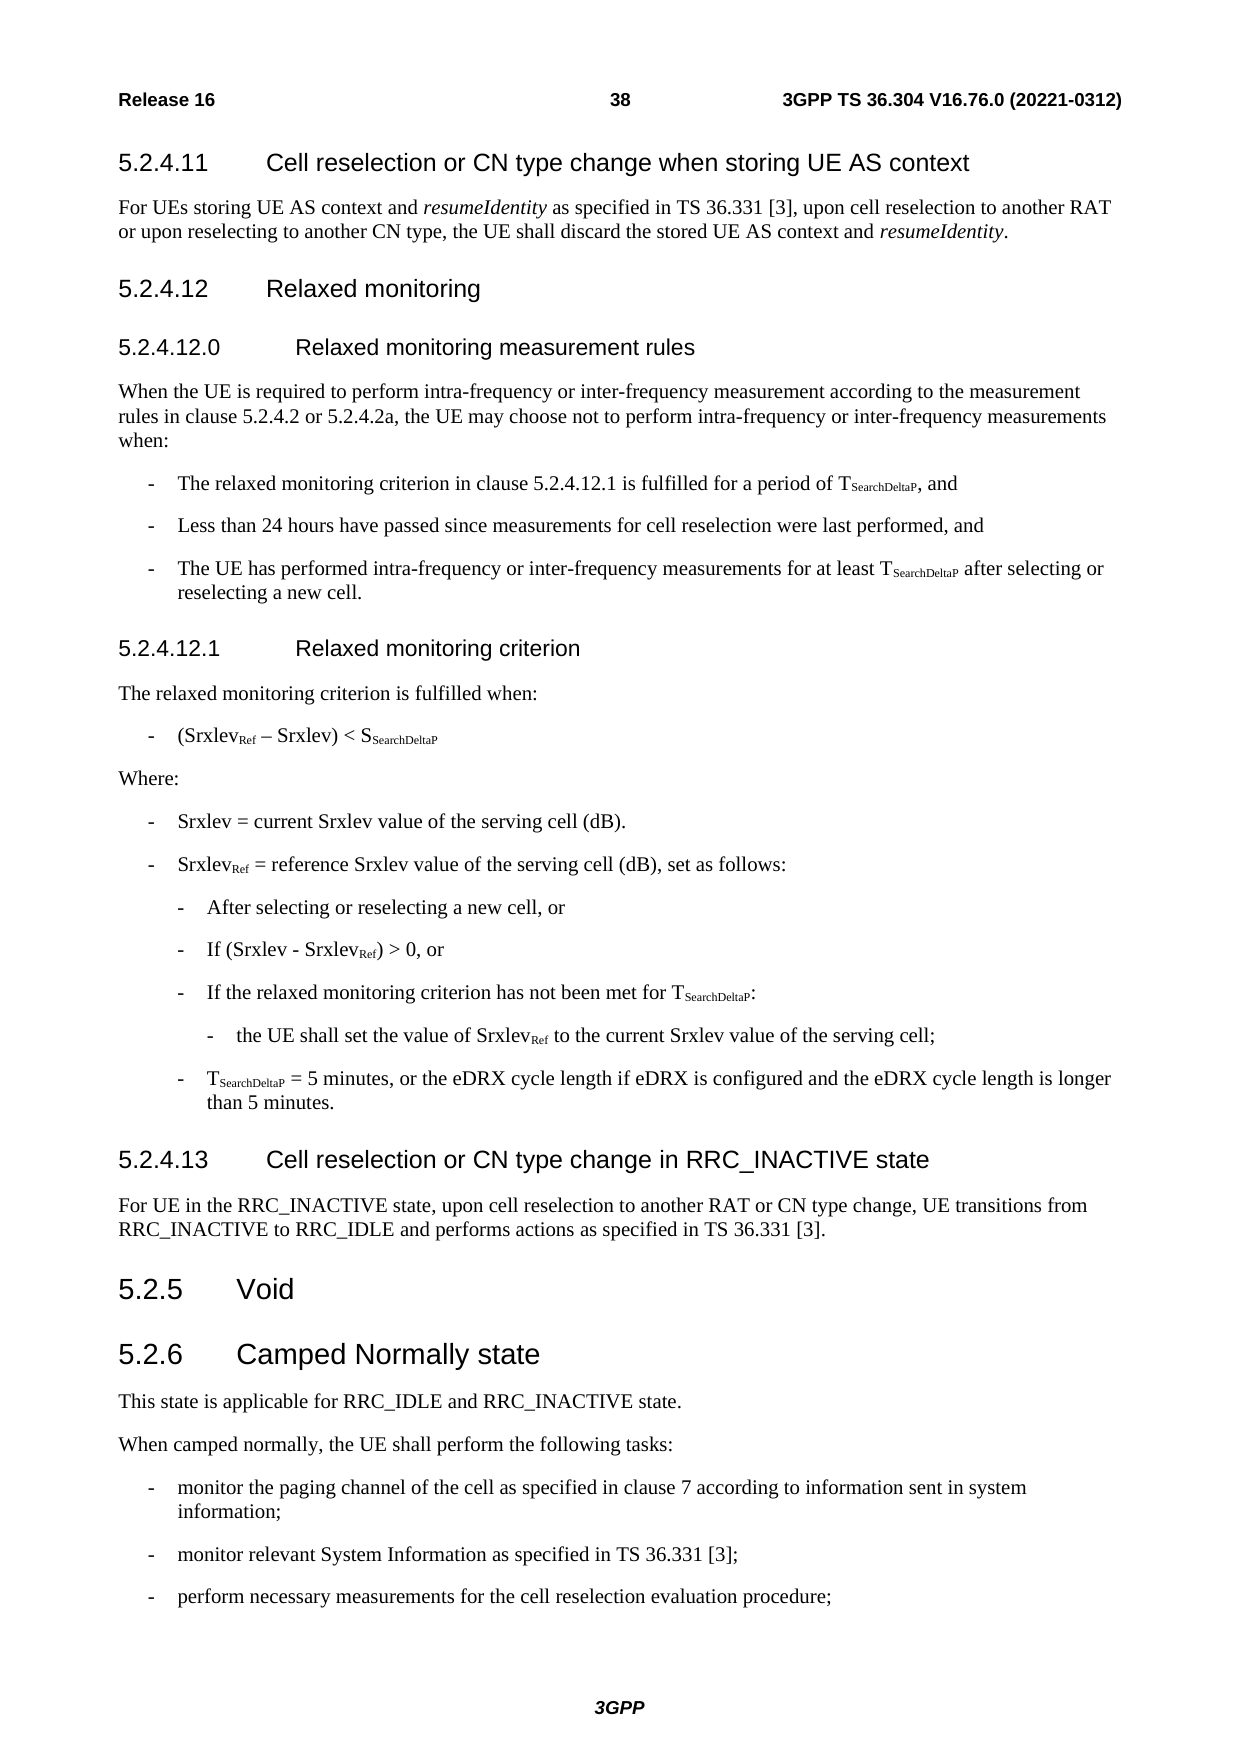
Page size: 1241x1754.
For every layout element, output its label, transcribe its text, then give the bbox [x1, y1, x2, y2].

subtitle 5.2.4.13 Cell reselection or CN type change in RRC_INACTIVE state [118, 1145, 1122, 1174]
text - Srxlev = current Srxlev value of the serving cell (dB). [148, 809, 1122, 833]
subtitle 5.2.4.12 Relaxed monitoring [118, 274, 1122, 303]
subtitle 5.2.4.12.0 Relaxed monitoring measurement rules [118, 334, 1122, 361]
text For UEs storing UE AS context and resumeIdentity as specified in TS 36.331 [3], upon cell reselection to another RAT or upon reselecting to another CN type, the UE shall discard the stored UE AS context and resumeIdentity. [118, 195, 1122, 243]
text Where: [118, 766, 1122, 790]
text - If the relaxed monitoring criterion has not been met for TSearchDeltaP: [177, 980, 1122, 1004]
text - After selecting or reselecting a new cell, or [177, 894, 1122, 919]
text - TSearchDeltaP = 5 minutes, or the eDRX cycle length if eDRX is configured and the eDRX cycle length is longer than 5 minutes. [177, 1066, 1122, 1114]
subtitle 5.2.4.11 Cell reselection or CN type change when storing UE AS context [118, 147, 1122, 176]
text When the UE is required to perform intra-frequency or inter-frequency measurement according to the measurement rules in clause 5.2.4.2 or 5.2.4.2a, the UE may choose not to perform intra-frequency or inter-frequency measurements when: [118, 379, 1122, 452]
text - Less than 24 hours have passed since measurements for cell reselection were last performed, and [148, 513, 1122, 537]
text - monitor relevant System Information as specified in TS 36.331 [3]; [148, 1542, 1122, 1566]
text - monitor the paging channel of the cell as specified in clause 7 according to information sent in system information; [148, 1475, 1122, 1523]
text - perform necessary measurements for the cell reselection evaluation procedure; [148, 1584, 1122, 1608]
text - The relaxed monitoring criterion in clause 5.2.4.12.1 is fulfilled for a period of TSearchDeltaP, and [148, 470, 1122, 494]
text - If (Srxlev - SrxlevRef) > 0, or [177, 937, 1122, 961]
text This state is applicable for RRC_IDLE and RRC_INACTIVE state. [118, 1389, 1122, 1413]
text - the UE shall set the value of SrxlevRef to the current Srxlev value of the serving cell; [207, 1023, 1122, 1047]
text When camped normally, the UE shall perform the following tasks: [118, 1432, 1122, 1456]
subtitle 5.2.5 Void [118, 1272, 1122, 1306]
subtitle 5.2.6 Camped Normally state [118, 1337, 1122, 1370]
text - The UE has performed intra-frequency or inter-frequency measurements for at least TSearchDeltaP after selecting or reselecting a new cell. [148, 556, 1122, 604]
subtitle 5.2.4.12.1 Relaxed monitoring criterion [118, 635, 1122, 662]
text - SrxlevRef = reference Srxlev value of the serving cell (dB), set as follows: [148, 852, 1122, 876]
text The relaxed monitoring criterion is fulfilled when: [118, 681, 1122, 704]
text - (SrxlevRef – Srxlev) < SSearchDeltaP [148, 723, 1122, 747]
text For UE in the RRC_INACTIVE state, upon cell reselection to another RAT or CN type change, UE transitions from RRC_INACTIVE to RRC_IDLE and performs actions as specified in TS 36.331 [3]. [118, 1193, 1122, 1241]
